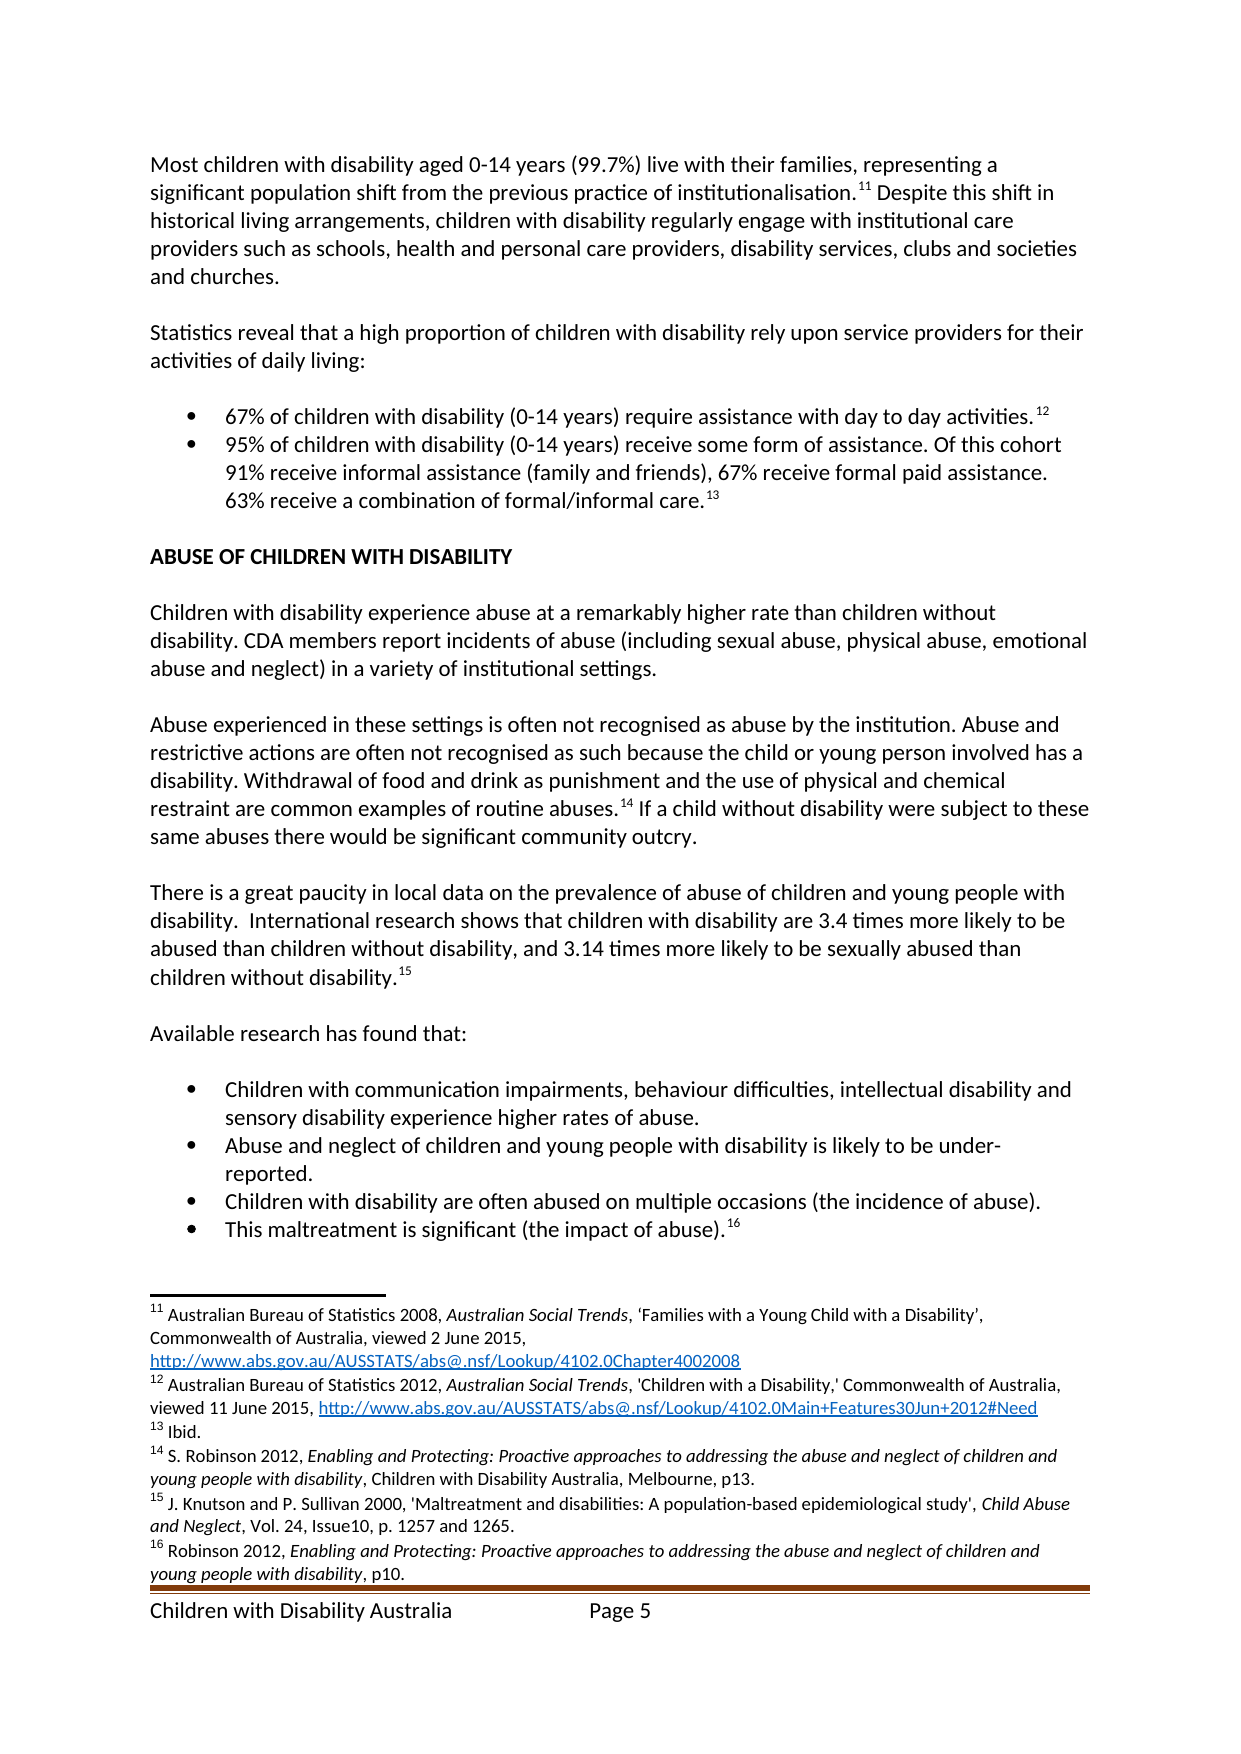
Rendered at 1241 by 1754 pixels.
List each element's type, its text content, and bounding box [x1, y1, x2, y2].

list This maltreatment is significant (the impact of abuse). [187, 1215, 1090, 1243]
text There is a great paucity in local data on the prevalence of abuse of children and young people with disability. International research shows that children with disability are 3.4 times more likely to be abused than children without disability, and 3.14 times more likely to be sexually abused than children without disability. [150, 878, 1090, 991]
text Most children with disability aged 0-14 years (99.7%) live with their families, representing a significant population shift from the previous practice of institutionalisation. Despite this shift in historical living arrangements, children with disability regularly engage with institutional care providers such as schools, health and personal care providers, disability services, clubs and societies and churches. [150, 150, 1090, 290]
text Available research has found that: [150, 1019, 1090, 1047]
list 67% of children with disability (0-14 years) require assistance with day to day activities. [187, 402, 1090, 430]
list Abuse and neglect of children and young people with disability is likely to be under-reported. [187, 1131, 1090, 1187]
list 95% of children with disability (0-14 years) receive some form of assistance. Of this cohort 91% receive informal assistance (family and friends), 67% receive formal paid assistance. 63% receive a combination of formal/informal care. [187, 430, 1090, 514]
text Children with disability experience abuse at a remarkably higher rate than children without disability. CDA members report incidents of abuse (including sexual abuse, physical abuse, emotional abuse and neglect) in a variety of institutional settings. [150, 598, 1090, 682]
text Statistics reveal that a high proportion of children with disability rely upon service providers for their activities of daily living: [150, 318, 1090, 374]
text Abuse of Children with Disability [150, 542, 1090, 570]
text Abuse experienced in these settings is often not recognised as abuse by the institution. Abuse and restrictive actions are often not recognised as such because the child or young person involved has a disability. Withdrawal of food and drink as punishment and the use of physical and chemical restraint are common examples of routine abuses. If a child without disability were subject to these same abuses there would be significant community outcry. [150, 710, 1090, 851]
list Children with communication impairments, behaviour difficulties, intellectual disability and sensory disability experience higher rates of abuse. [187, 1075, 1090, 1131]
list Children with disability are often abused on multiple occasions (the incidence of abuse). [187, 1187, 1090, 1215]
